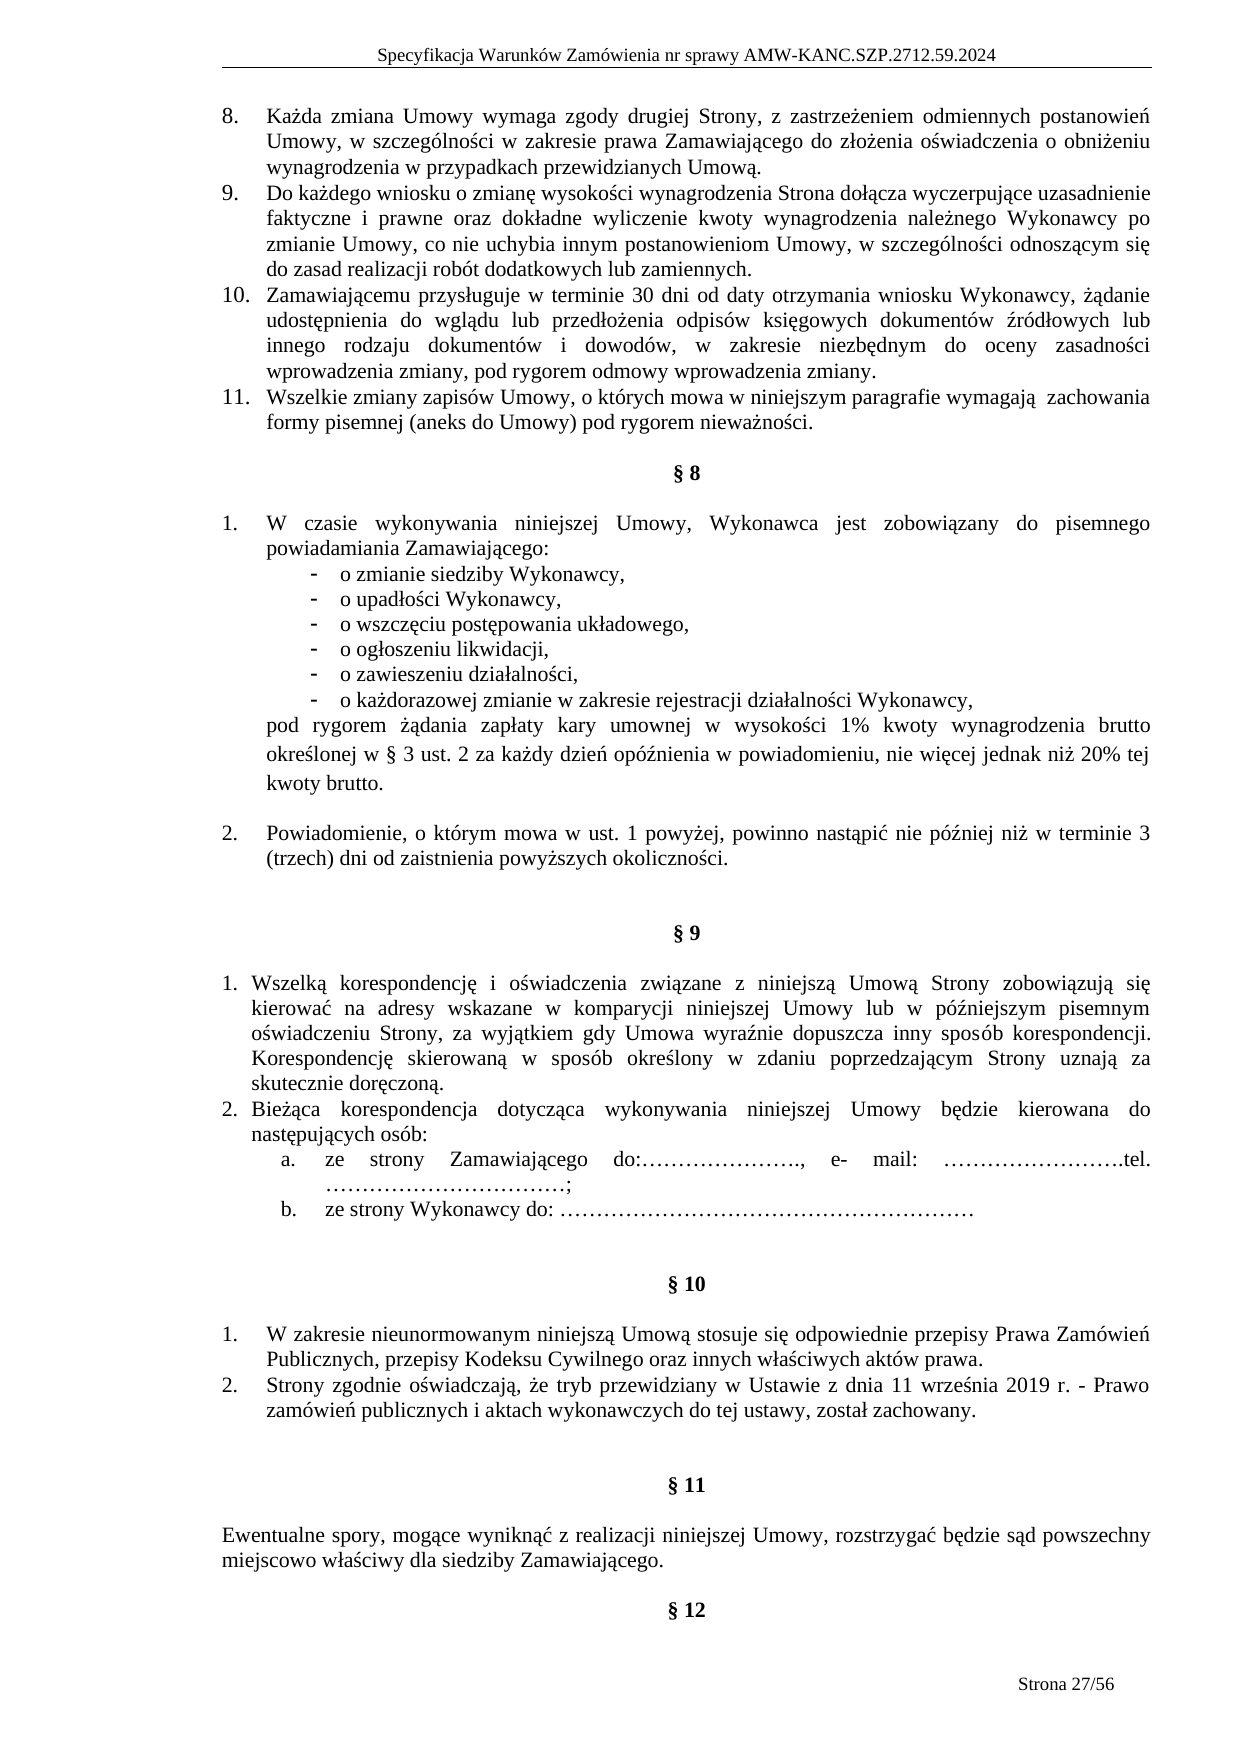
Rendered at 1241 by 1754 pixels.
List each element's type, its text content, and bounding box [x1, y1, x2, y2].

list o wszczęciu postępowania układowego, [310, 611, 1152, 636]
list Zamawiającemu przysługuje w terminie 30 dni od daty otrzymania wniosku Wykonawcy, żądanie udostępnienia do wglądu lub przedłożenia odpisów księgowych dokumentów źródłowych lub innego rodzaju dokumentów i dowodów, w zakresie niezbędnym do oceny zasadności wprowadzenia zmiany, pod rygorem odmowy wprowadzenia zmiany. [222, 281, 1152, 383]
list ze strony Zamawiającego do:…………………., e- mail: …………………….tel. ……………………………; [281, 1146, 1152, 1196]
list Każda zmiana Umowy wymaga zgody drugiej Strony, z zastrzeżeniem odmiennych postanowień Umowy, w szczególności w zakresie prawa Zamawiającego do złożenia oświadczenia o obniżeniu wynagrodzenia w przypadkach przewidzianych Umową. [222, 102, 1152, 179]
list o upadłości Wykonawcy, [310, 586, 1152, 611]
list W zakresie nieunormowanym niniejszą Umową stosuje się odpowiednie przepisy Prawa Zamówień Publicznych, przepisy Kodeksu Cywilnego oraz innych właściwych aktów prawa. [222, 1321, 1152, 1372]
list Strony zgodnie oświadczają, że tryb przewidziany w Ustawie z dnia 11 września 2019 r. - Prawo zamówień publicznych i aktach wykonawczych do tej ustawy, został zachowany. [222, 1372, 1152, 1422]
text § 9 [222, 920, 1152, 945]
list o ogłoszeniu likwidacji, [310, 636, 1152, 661]
text § 12 [222, 1597, 1152, 1622]
text § 10 [222, 1271, 1152, 1297]
text pod rygorem żądania zapłaty kary umownej w wysokości 1% kwoty wynagrodzenia brutto określonej w § 3 ust. 2 za każdy dzień opóźnienia w powiadomieniu, nie więcej jednak niż 20% tej kwoty brutto. [266, 712, 1152, 795]
list o zawieszeniu działalności, [310, 661, 1152, 687]
text § 8 [222, 460, 1152, 485]
list o każdorazowej zmianie w zakresie rejestracji działalności Wykonawcy, [310, 687, 1152, 712]
list Bieżąca korespondencja dotycząca wykonywania niniejszej Umowy będzie kierowana do następujących osób: [222, 1096, 1152, 1146]
text § 11 [222, 1472, 1152, 1497]
list ze strony Wykonawcy do: ………………………………………………… [281, 1196, 1152, 1222]
list Wszelką korespondencję i oświadczenia związane z niniejszą Umową Strony zobowiązują się kierować na adresy wskazane w komparycji niniejszej Umowy lub w późniejszym pisemnym oświadczeniu Strony, za wyjątkiem gdy Umowa wyraźnie dopuszcza inny sposób korespondencji. Korespondencję skierowaną w sposób określony w zdaniu poprzedzającym Strony uznają za skutecznie doręczoną. [222, 969, 1152, 1096]
list Powiadomienie, o którym mowa w ust. 1 powyżej, powinno nastąpić nie później niż w terminie 3 (trzech) dni od zaistnienia powyższych okoliczności. [222, 819, 1152, 870]
list o zmianie siedziby Wykonawcy, [310, 561, 1152, 586]
text Ewentualne spory, mogące wyniknąć z realizacji niniejszej Umowy, rozstrzygać będzie sąd powszechny miejscowo właściwy dla siedziby Zamawiającego. [222, 1522, 1152, 1572]
list W czasie wykonywania niniejszej Umowy, Wykonawca jest zobowiązany do pisemnego powiadamiania Zamawiającego: [222, 510, 1152, 561]
list Do każdego wniosku o zmianę wysokości wynagrodzenia Strona dołącza wyczerpujące uzasadnienie faktyczne i prawne oraz dokładne wyliczenie kwoty wynagrodzenia należnego Wykonawcy po zmianie Umowy, co nie uchybia innym postanowieniom Umowy, w szczególności odnoszącym się do zasad realizacji robót dodatkowych lub zamiennych. [222, 179, 1152, 281]
list Wszelkie zmiany zapisów Umowy, o których mowa w niniejszym paragrafie wymagają zachowania formy pisemnej (aneks do Umowy) pod rygorem nieważności. [222, 383, 1152, 434]
